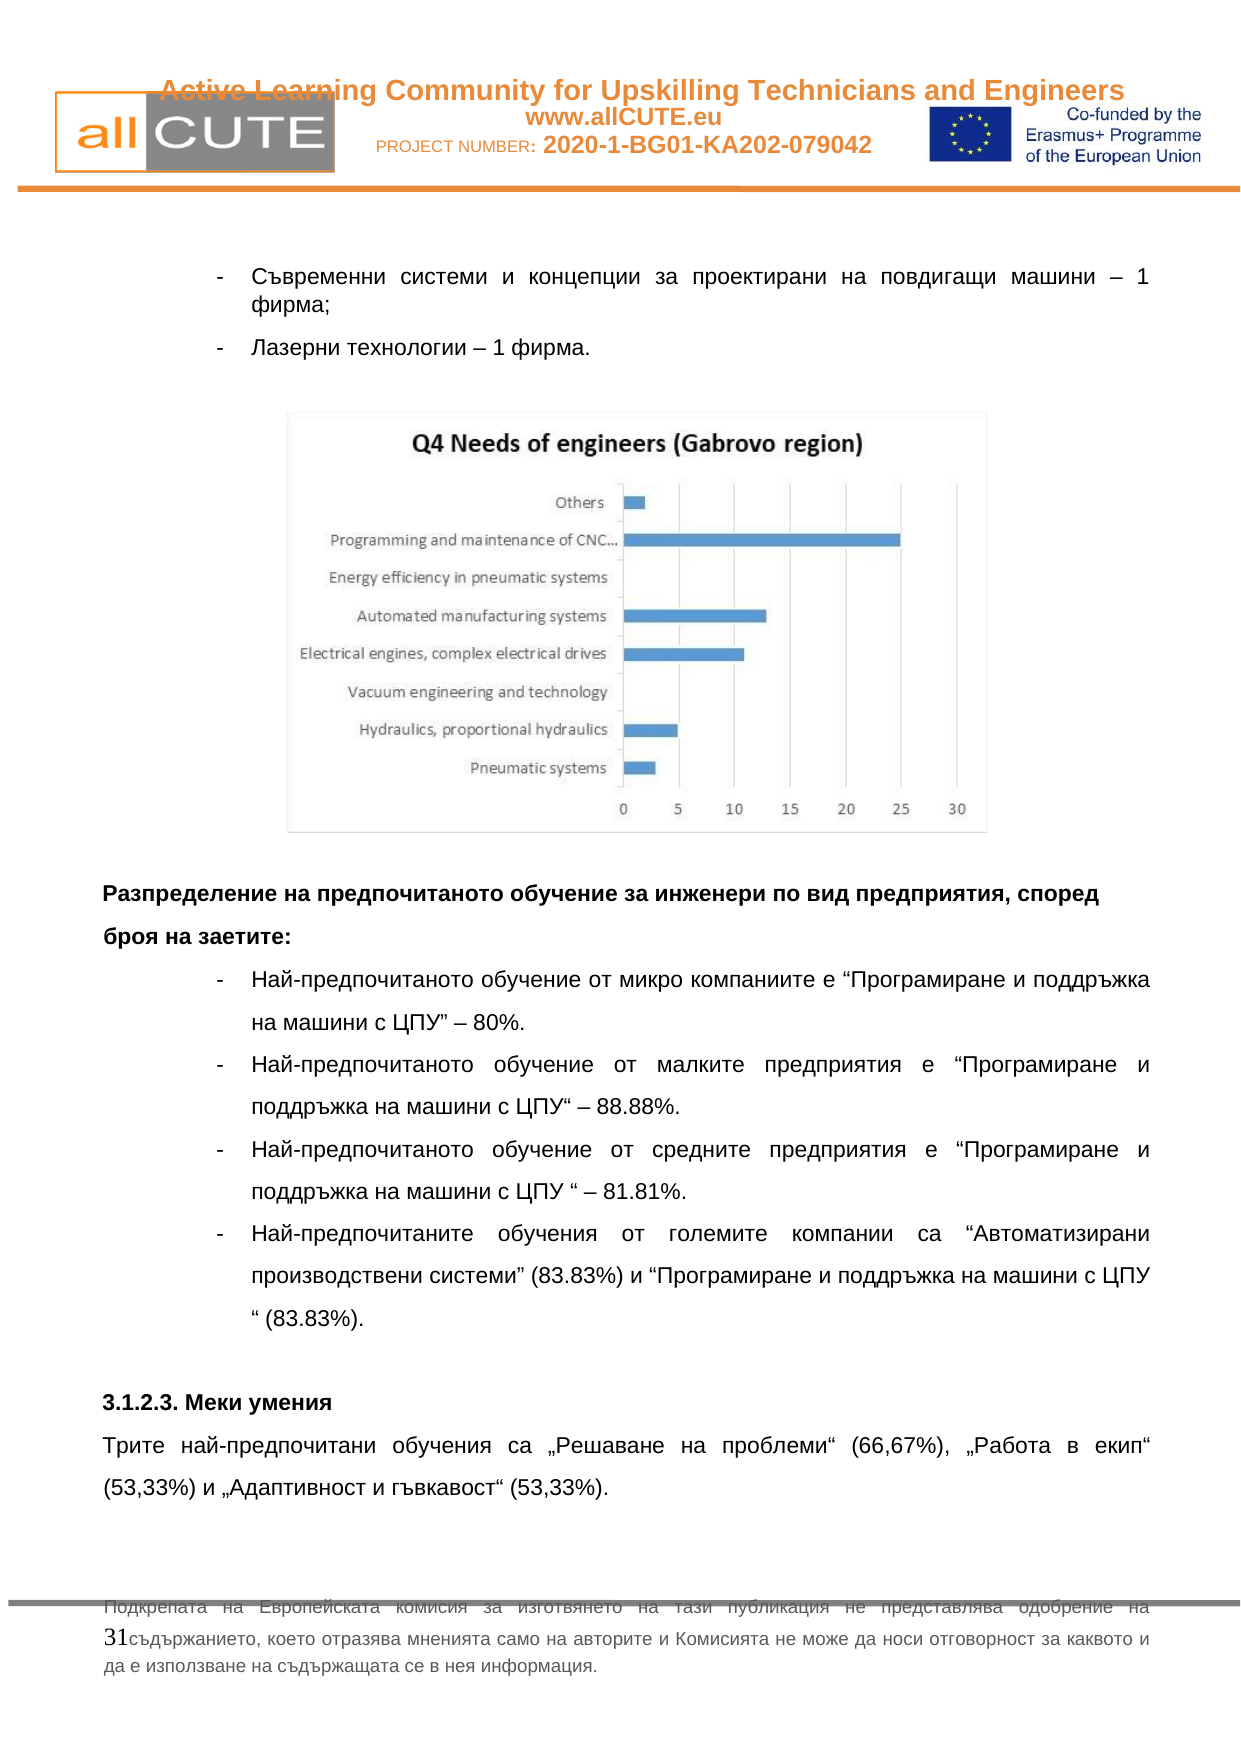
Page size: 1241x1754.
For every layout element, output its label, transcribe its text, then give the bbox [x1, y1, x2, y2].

picture [1026, 91, 1033, 97]
list Лазерни технологии – 1 фирма. [216, 334, 1151, 360]
picture [912, 91, 1215, 177]
subtitle 3.1.2.3. Меки умения [102, 1389, 1151, 1415]
list Най-предпочитаното обучение от микро компаниите е “Програмиране и поддръжка на машини с ЦПУ” – 80%. [216, 966, 1151, 1035]
list Най-предпочитаните обучения от големите компании са “Автоматизирани производствени системи” (83.83%) и “Програмиране и поддръжка на машини с ЦПУ “ (83.83%). [216, 1220, 1151, 1331]
list Най-предпочитаното обучение от средните предприятия е “Програмиране и поддръжка на машини с ЦПУ “ – 81.81%. [216, 1136, 1151, 1204]
picture [287, 412, 988, 833]
text Разпределение на предпочитаното обучение за инженери по вид предприятия, според броя на заетите: [102, 879, 1151, 949]
list Съвременни системи и концепции за проектирани на повдигащи машини – 1 фирма; [216, 263, 1151, 317]
picture [55, 91, 335, 173]
text Трите най-предпочитани обучения са „Решаване на проблеми“ (66,67%), „Работа в екип“ (53,33%) и „Адаптивност и гъвкавост“ (53,33%). [102, 1432, 1151, 1501]
picture [963, 91, 970, 98]
list Най-предпочитаното обучение от малките предприятия е “Програмиране и поддръжка на машини с ЦПУ“ – 88.88%. [216, 1051, 1151, 1119]
